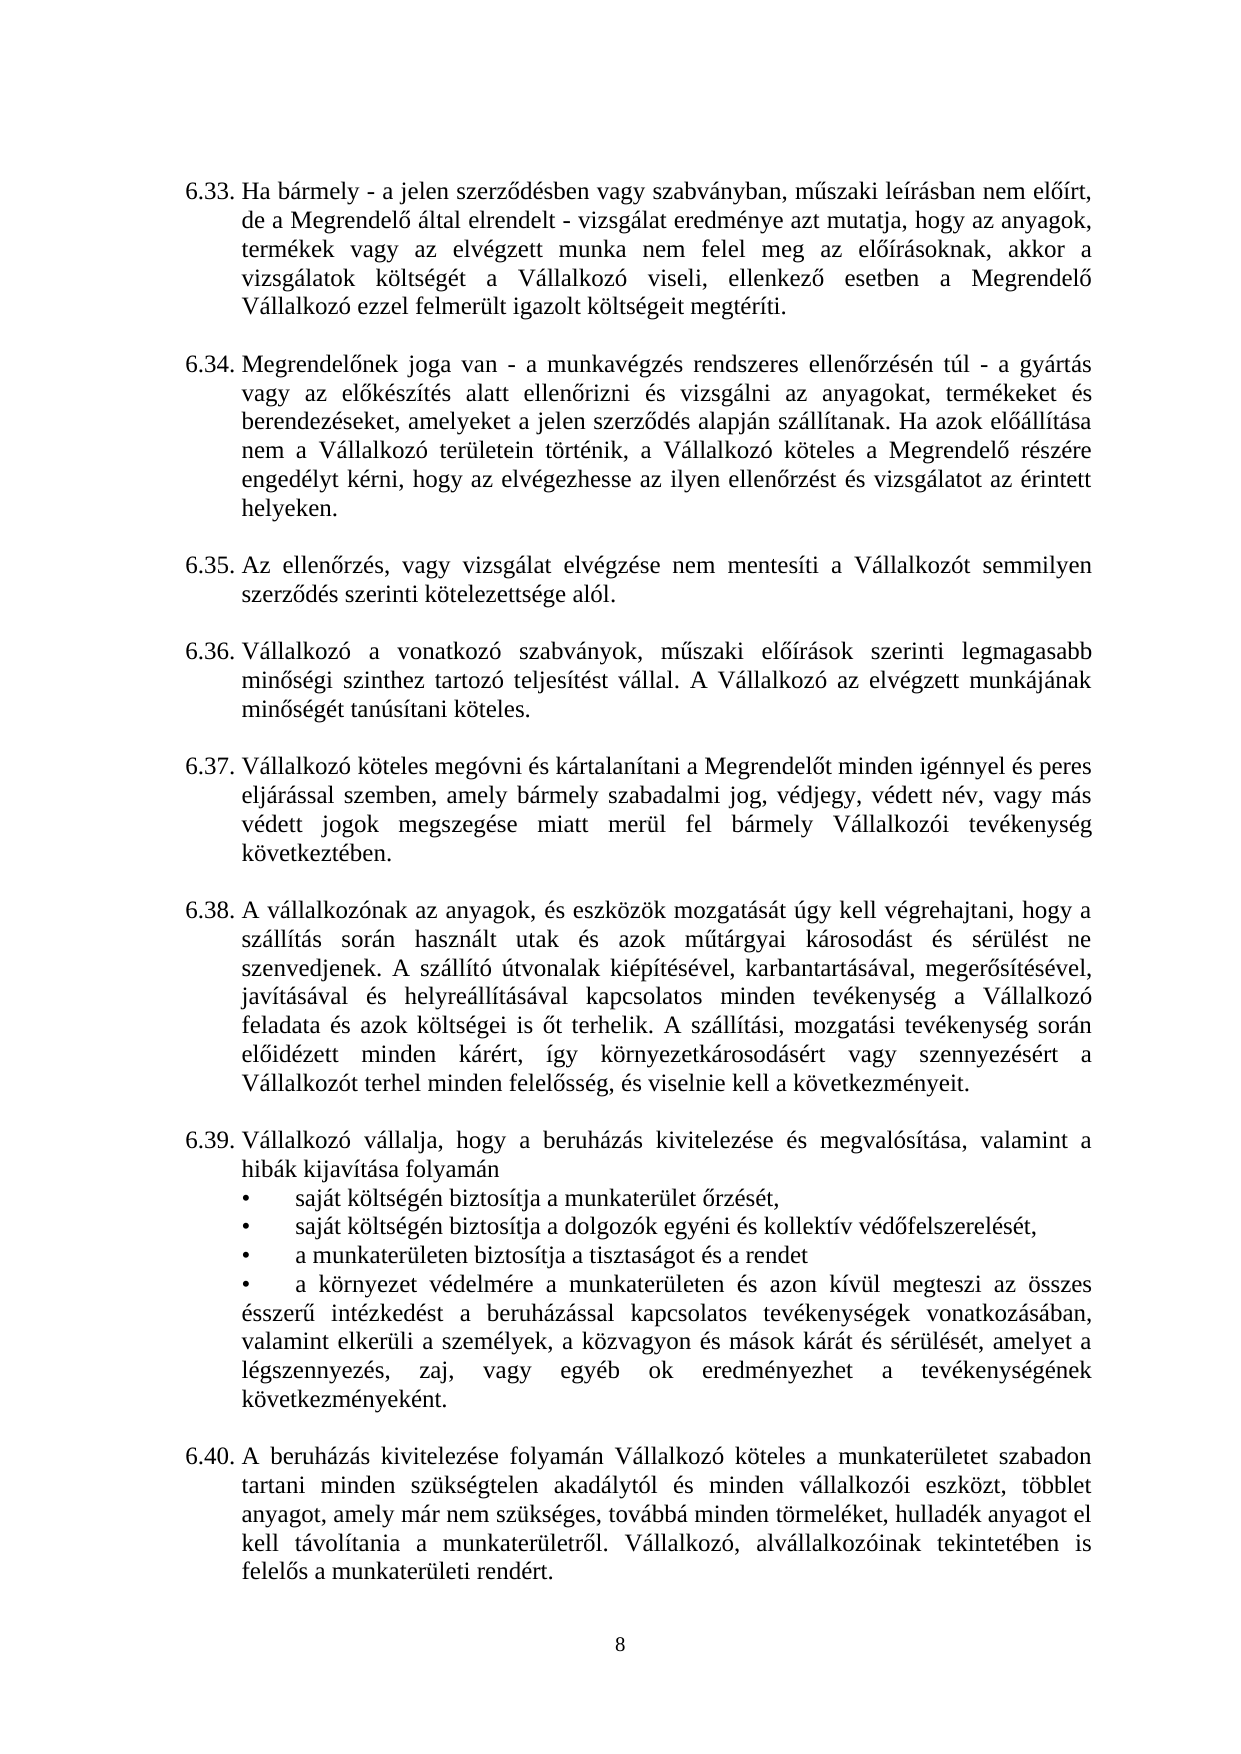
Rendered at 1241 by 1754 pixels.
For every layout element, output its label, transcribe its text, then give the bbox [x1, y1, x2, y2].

list Vállalkozó a vonatkozó szabványok, műszaki előírások szerinti legmagasabb minőségi szinthez tartozó teljesítést vállal. A Vállalkozó az elvégzett munkájának minőségét tanúsítani köteles. [185, 636, 1093, 723]
list A beruházás kivitelezése folyamán Vállalkozó köteles a munkaterületet szabadon tartani minden szükségtelen akadálytól és minden vállalkozói eszközt, többlet anyagot, amely már nem szükséges, továbbá minden törmeléket, hulladék anyagot el kell távolítania a munkaterületről. Vállalkozó, alvállalkozóinak tekintetében is felelős a munkaterületi rendért. [185, 1441, 1093, 1585]
text • a környezet védelmére a munkaterületen és azon kívül megteszi az összes ésszerű intézkedést a beruházással kapcsolatos tevékenységek vonatkozásában, valamint elkerüli a személyek, a közvagyon és mások kárát és sérülését, amelyet a légszennyezés, zaj, vagy egyéb ok eredményezhet a tevékenységének következményeként. [241, 1269, 1093, 1413]
list Ha bármely - a jelen szerződésben vagy szabványban, műszaki leírásban nem előírt, de a Megrendelő által elrendelt - vizsgálat eredménye azt mutatja, hogy az anyagok, termékek vagy az elvégzett munka nem felel meg az előírásoknak, akkor a vizsgálatok költségét a Vállalkozó viseli, ellenkező esetben a Megrendelő Vállalkozó ezzel felmerült igazolt költségeit megtéríti. [185, 176, 1093, 320]
text • saját költségén biztosítja a munkaterület őrzését, [241, 1183, 1093, 1211]
text • saját költségén biztosítja a dolgozók egyéni és kollektív védőfelszerelését, [241, 1211, 1093, 1240]
list Vállalkozó vállalja, hogy a beruházás kivitelezése és megvalósítása, valamint a hibák kijavítása folyamán [185, 1125, 1093, 1183]
list A vállalkozónak az anyagok, és eszközök mozgatását úgy kell végrehajtani, hogy a szállítás során használt utak és azok műtárgyai károsodást és sérülést ne szenvedjenek. A szállító útvonalak kiépítésével, karbantartásával, megerősítésével, javításával és helyreállításával kapcsolatos minden tevékenység a Vállalkozó feladata és azok költségei is őt terhelik. A szállítási, mozgatási tevékenység során előidézett minden kárért, így környezetkárosodásért vagy szennyezésért a Vállalkozót terhel minden felelősség, és viselnie kell a következményeit. [185, 895, 1093, 1096]
text • a munkaterületen biztosítja a tisztaságot és a rendet [241, 1240, 1093, 1269]
list Vállalkozó köteles megóvni és kártalanítani a Megrendelőt minden igénnyel és peres eljárással szemben, amely bármely szabadalmi jog, védjegy, védett név, vagy más védett jogok megszegése miatt merül fel bármely Vállalkozói tevékenység következtében. [185, 751, 1093, 866]
list Az ellenőrzés, vagy vizsgálat elvégzése nem mentesíti a Vállalkozót semmilyen szerződés szerinti kötelezettsége alól. [185, 550, 1093, 608]
list Megrendelőnek joga van - a munkavégzés rendszeres ellenőrzésén túl - a gyártás vagy az előkészítés alatt ellenőrizni és vizsgálni az anyagokat, termékeket és berendezéseket, amelyeket a jelen szerződés alapján szállítanak. Ha azok előállítása nem a Vállalkozó területein történik, a Vállalkozó köteles a Megrendelő részére engedélyt kérni, hogy az elvégezhesse az ilyen ellenőrzést és vizsgálatot az érintett helyeken. [185, 349, 1093, 521]
